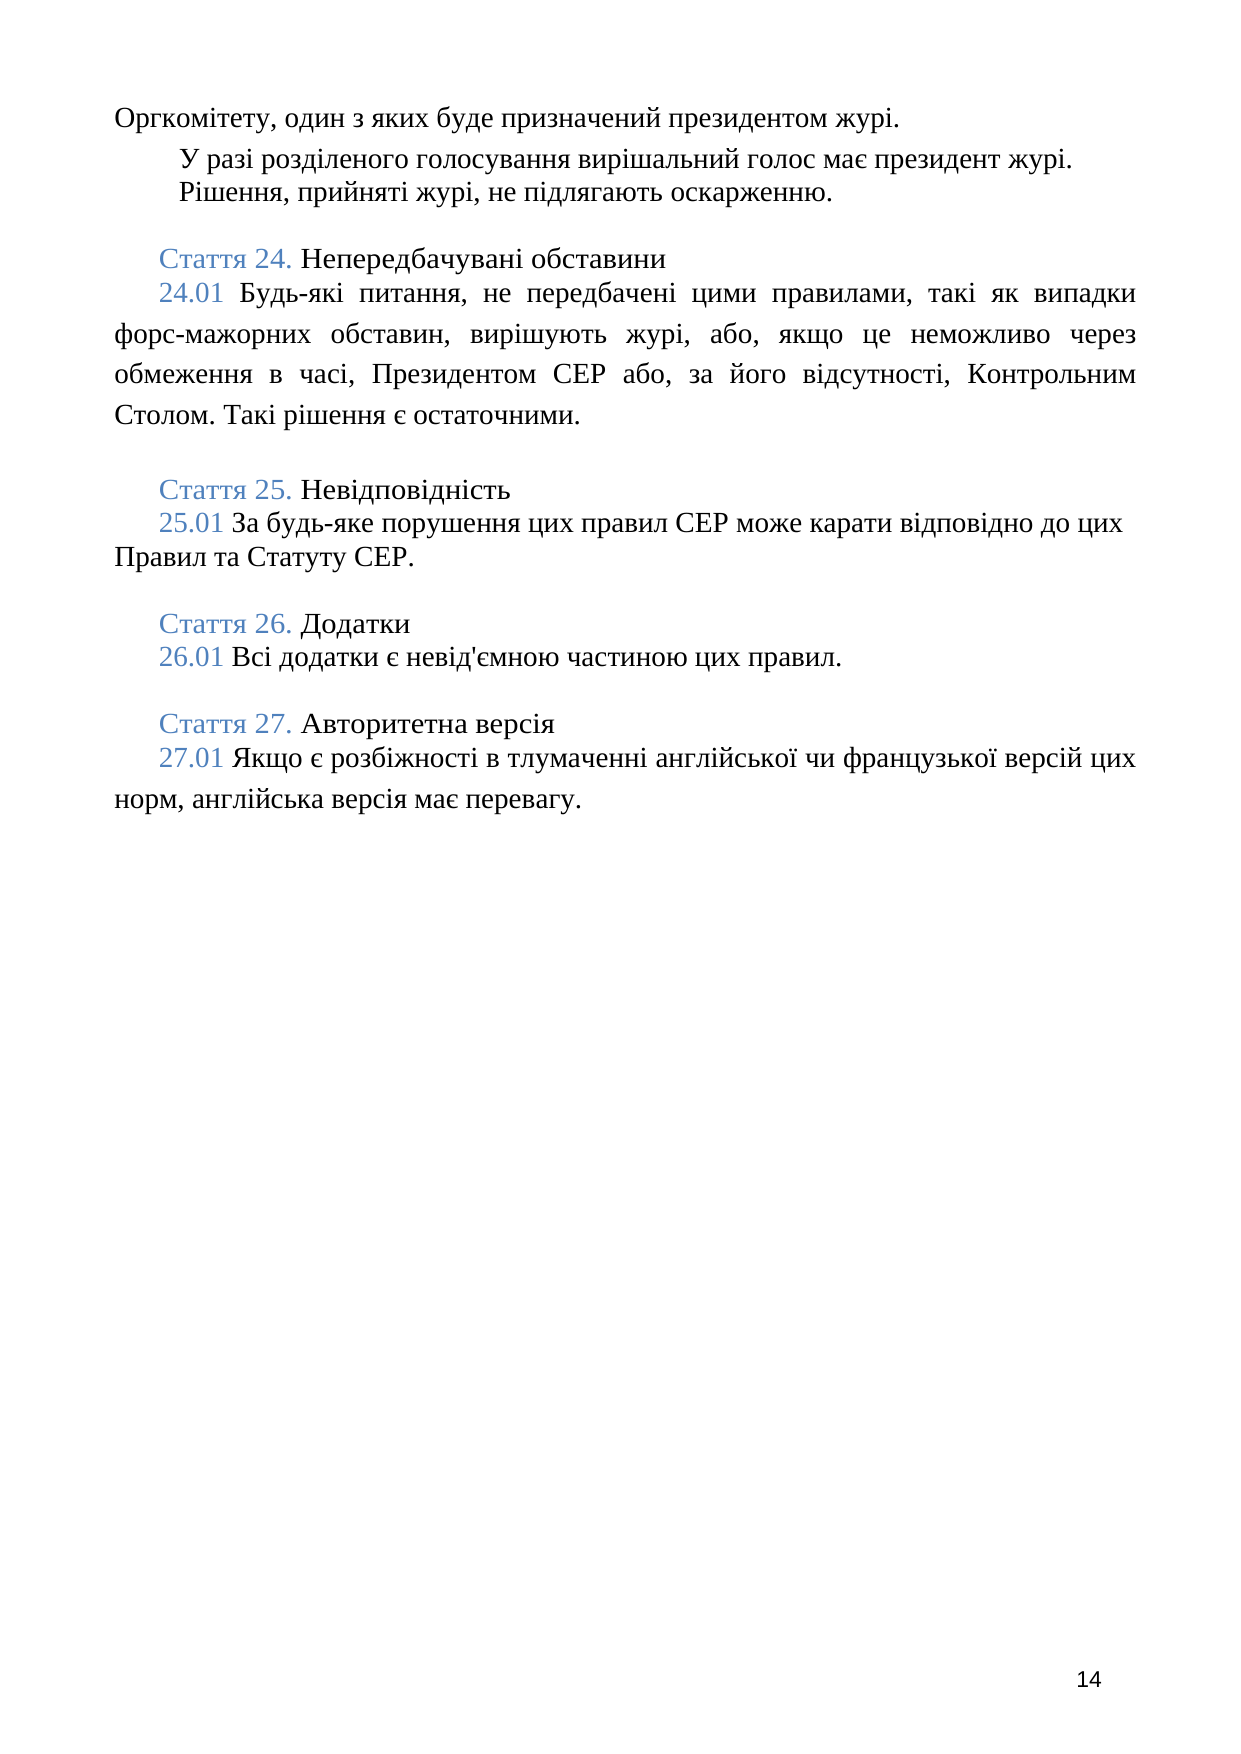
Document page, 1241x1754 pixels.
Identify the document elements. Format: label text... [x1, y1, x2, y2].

list У разі розділеного голосування вирішальний голос має президент журі. [103, 141, 1138, 174]
text 24.01 Будь-які питання, не передбачені цими правилами, такі як випадки форс-мажорних обставин, вирішують журі, або, якщо це неможливо через обмеження в часі, Президентом CEP або, за його відсутності, Контрольним Столом. Такі рішення є остаточними. [114, 275, 1138, 431]
list Рішення, прийняті журі, не підлягають оскарженню. [103, 174, 1138, 208]
text Стаття 25. Невідповідність [114, 472, 1138, 505]
text Стаття 24. Непередбачувані обставини [114, 241, 1138, 275]
text 27.01 Якщо є розбіжності в тлумаченні англійської чи французької версій цих норм, англійська версія має перевагу. [114, 740, 1138, 814]
text Стаття 27. Авторитетна версія [114, 707, 1138, 740]
text 25.01 За будь-яке порушення цих правил CEP може карати відповідно до цих Правил та Статуту CEP. [114, 505, 1138, 572]
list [114, 100, 1138, 133]
text Стаття 26. Додатки [114, 606, 1138, 639]
text 26.01 Всі додатки є невід'ємною частиною цих правил. [114, 639, 1138, 673]
